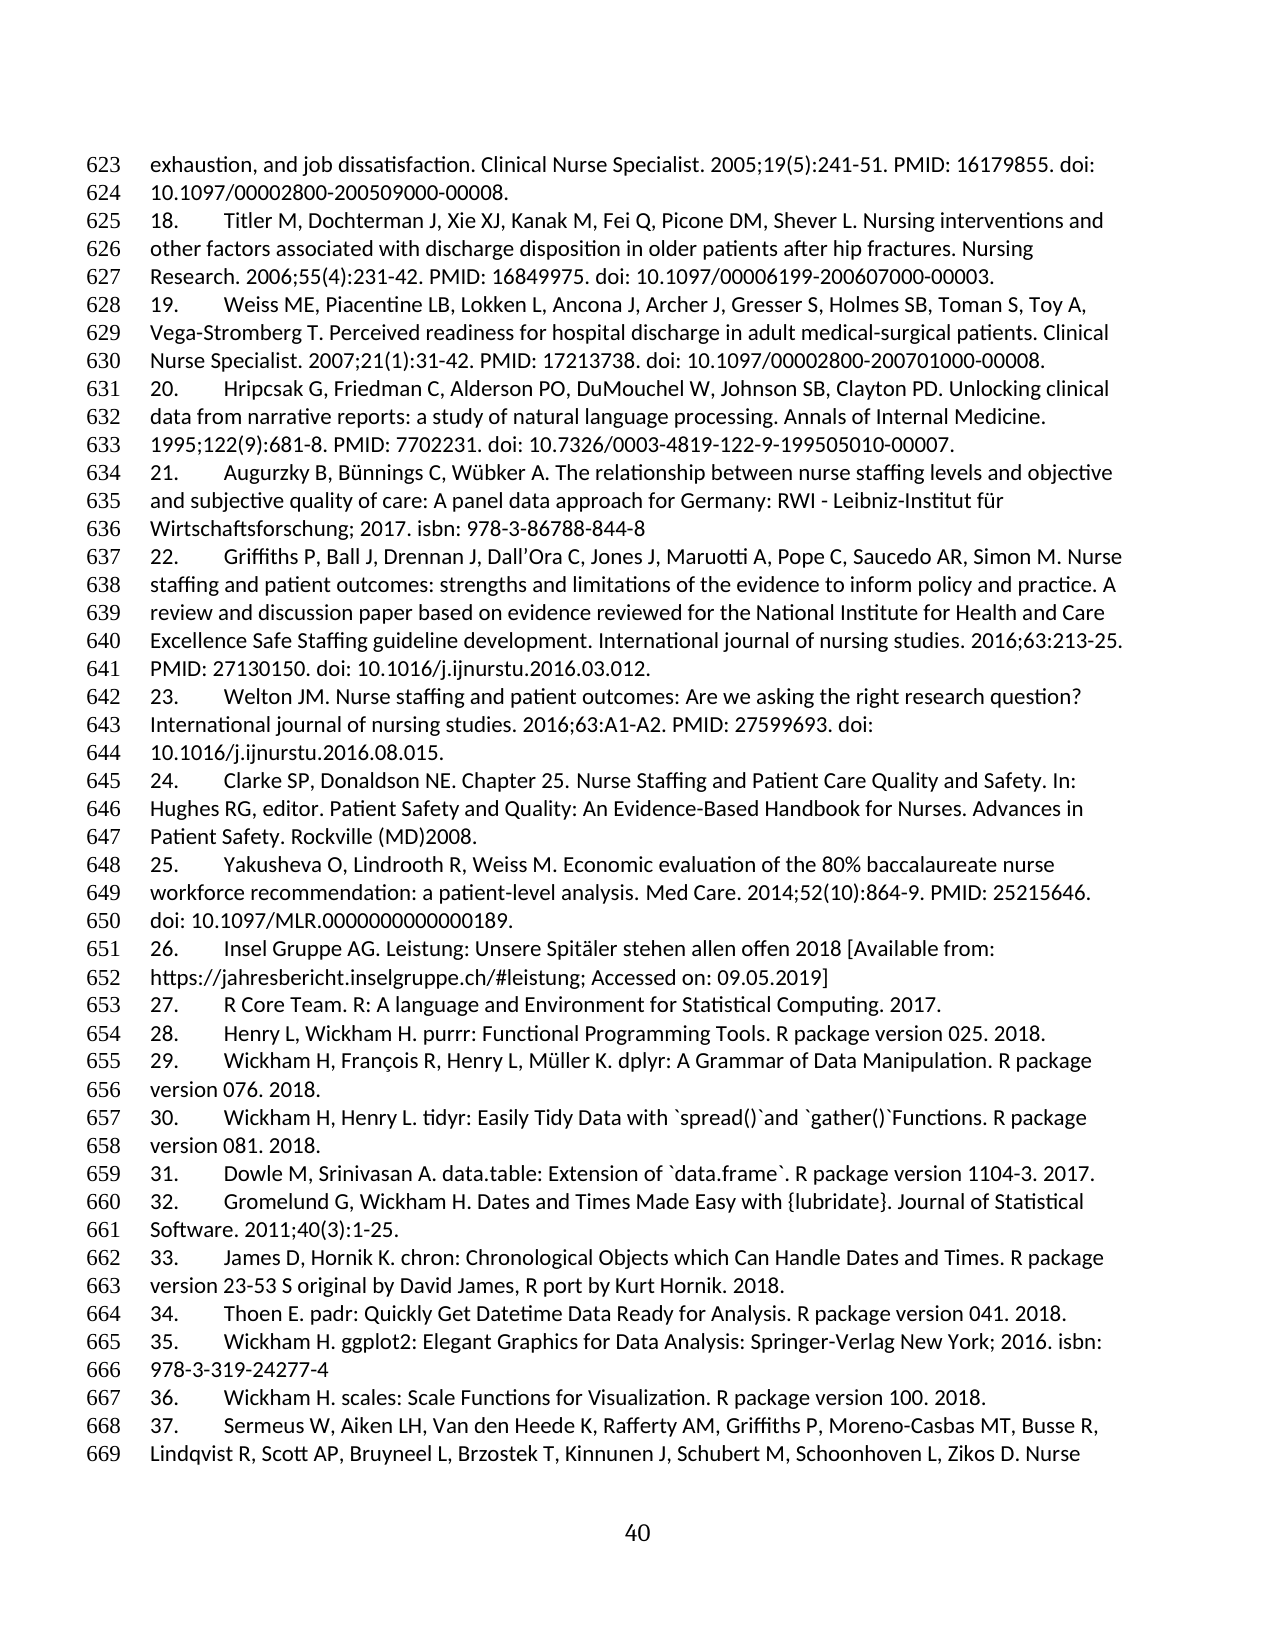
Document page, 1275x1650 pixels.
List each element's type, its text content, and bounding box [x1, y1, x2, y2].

text 26. Insel Gruppe AG. Leistung: Unsere Spitäler stehen allen offen 2018 [Available from: https://jahresbericht.inselgruppe.ch/#leistung; Accessed on: 09.05.2019] [150, 934, 1125, 991]
text 21. Augurzky B, Bünnings C, Wübker A. The relationship between nurse staffing levels and objective and subjective quality of care: A panel data approach for Germany: RWI - Leibniz-Institut für Wirtschaftsforschung; 2017. isbn: 978-3-86788-844-8 [150, 458, 1125, 542]
text 20. Hripcsak G, Friedman C, Alderson PO, DuMouchel W, Johnson SB, Clayton PD. Unlocking clinical data from narrative reports: a study of natural language processing. Annals of Internal Medicine. 1995;122(9):681-8. PMID: 7702231. doi: 10.7326/0003-4819-122-9-199505010-00007. [150, 374, 1125, 458]
text 31. Dowle M, Srinivasan A. data.table: Extension of `data.frame`. R package version 1104-3. 2017. [150, 1159, 1125, 1187]
text 34. Thoen E. padr: Quickly Get Datetime Data Ready for Analysis. R package version 041. 2018. [150, 1299, 1125, 1327]
text 28. Henry L, Wickham H. purrr: Functional Programming Tools. R package version 025. 2018. [150, 1019, 1125, 1047]
text 22. Griffiths P, Ball J, Drennan J, Dall’Ora C, Jones J, Maruotti A, Pope C, Saucedo AR, Simon M. Nurse staffing and patient outcomes: strengths and limitations of the evidence to inform policy and practice. A review and discussion paper based on evidence reviewed for the National Institute for Health and Care Excellence Safe Staffing guideline development. International journal of nursing studies. 2016;63:213-25. PMID: 27130150. doi: 10.1016/j.ijnurstu.2016.03.012. [150, 542, 1125, 682]
text 23. Welton JM. Nurse staffing and patient outcomes: Are we asking the right research question? International journal of nursing studies. 2016;63:A1-A2. PMID: 27599693. doi: 10.1016/j.ijnurstu.2016.08.015. [150, 682, 1125, 766]
text 24. Clarke SP, Donaldson NE. Chapter 25. Nurse Staffing and Patient Care Quality and Safety. In: Hughes RG, editor. Patient Safety and Quality: An Evidence-Based Handbook for Nurses. Advances in Patient Safety. Rockville (MD)2008. [150, 766, 1125, 851]
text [150, 150, 1125, 206]
text 19. Weiss ME, Piacentine LB, Lokken L, Ancona J, Archer J, Gresser S, Holmes SB, Toman S, Toy A, Vega-Stromberg T. Perceived readiness for hospital discharge in adult medical-surgical patients. Clinical Nurse Specialist. 2007;21(1):31-42. PMID: 17213738. doi: 10.1097/00002800-200701000-00008. [150, 290, 1125, 374]
text 29. Wickham H, François R, Henry L, Müller K. dplyr: A Grammar of Data Manipulation. R package version 076. 2018. [150, 1047, 1125, 1103]
text 33. James D, Hornik K. chron: Chronological Objects which Can Handle Dates and Times. R package version 23-53 S original by David James, R port by Kurt Hornik. 2018. [150, 1243, 1125, 1299]
text 27. R Core Team. R: A language and Environment for Statistical Computing. 2017. [150, 991, 1125, 1019]
text 36. Wickham H. scales: Scale Functions for Visualization. R package version 100. 2018. [150, 1383, 1125, 1411]
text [150, 1411, 1125, 1467]
text 35. Wickham H. ggplot2: Elegant Graphics for Data Analysis: Springer-Verlag New York; 2016. isbn: 978-3-319-24277-4 [150, 1327, 1125, 1383]
text 32. Gromelund G, Wickham H. Dates and Times Made Easy with {lubridate}. Journal of Statistical Software. 2011;40(3):1-25. [150, 1187, 1125, 1243]
text 25. Yakusheva O, Lindrooth R, Weiss M. Economic evaluation of the 80% baccalaureate nurse workforce recommendation: a patient-level analysis. Med Care. 2014;52(10):864-9. PMID: 25215646. doi: 10.1097/MLR.0000000000000189. [150, 851, 1125, 934]
text 18. Titler M, Dochterman J, Xie XJ, Kanak M, Fei Q, Picone DM, Shever L. Nursing interventions and other factors associated with discharge disposition in older patients after hip fractures. Nursing Research. 2006;55(4):231-42. PMID: 16849975. doi: 10.1097/00006199-200607000-00003. [150, 206, 1125, 290]
text 30. Wickham H, Henry L. tidyr: Easily Tidy Data with `spread()`and `gather()`Functions. R package version 081. 2018. [150, 1103, 1125, 1159]
